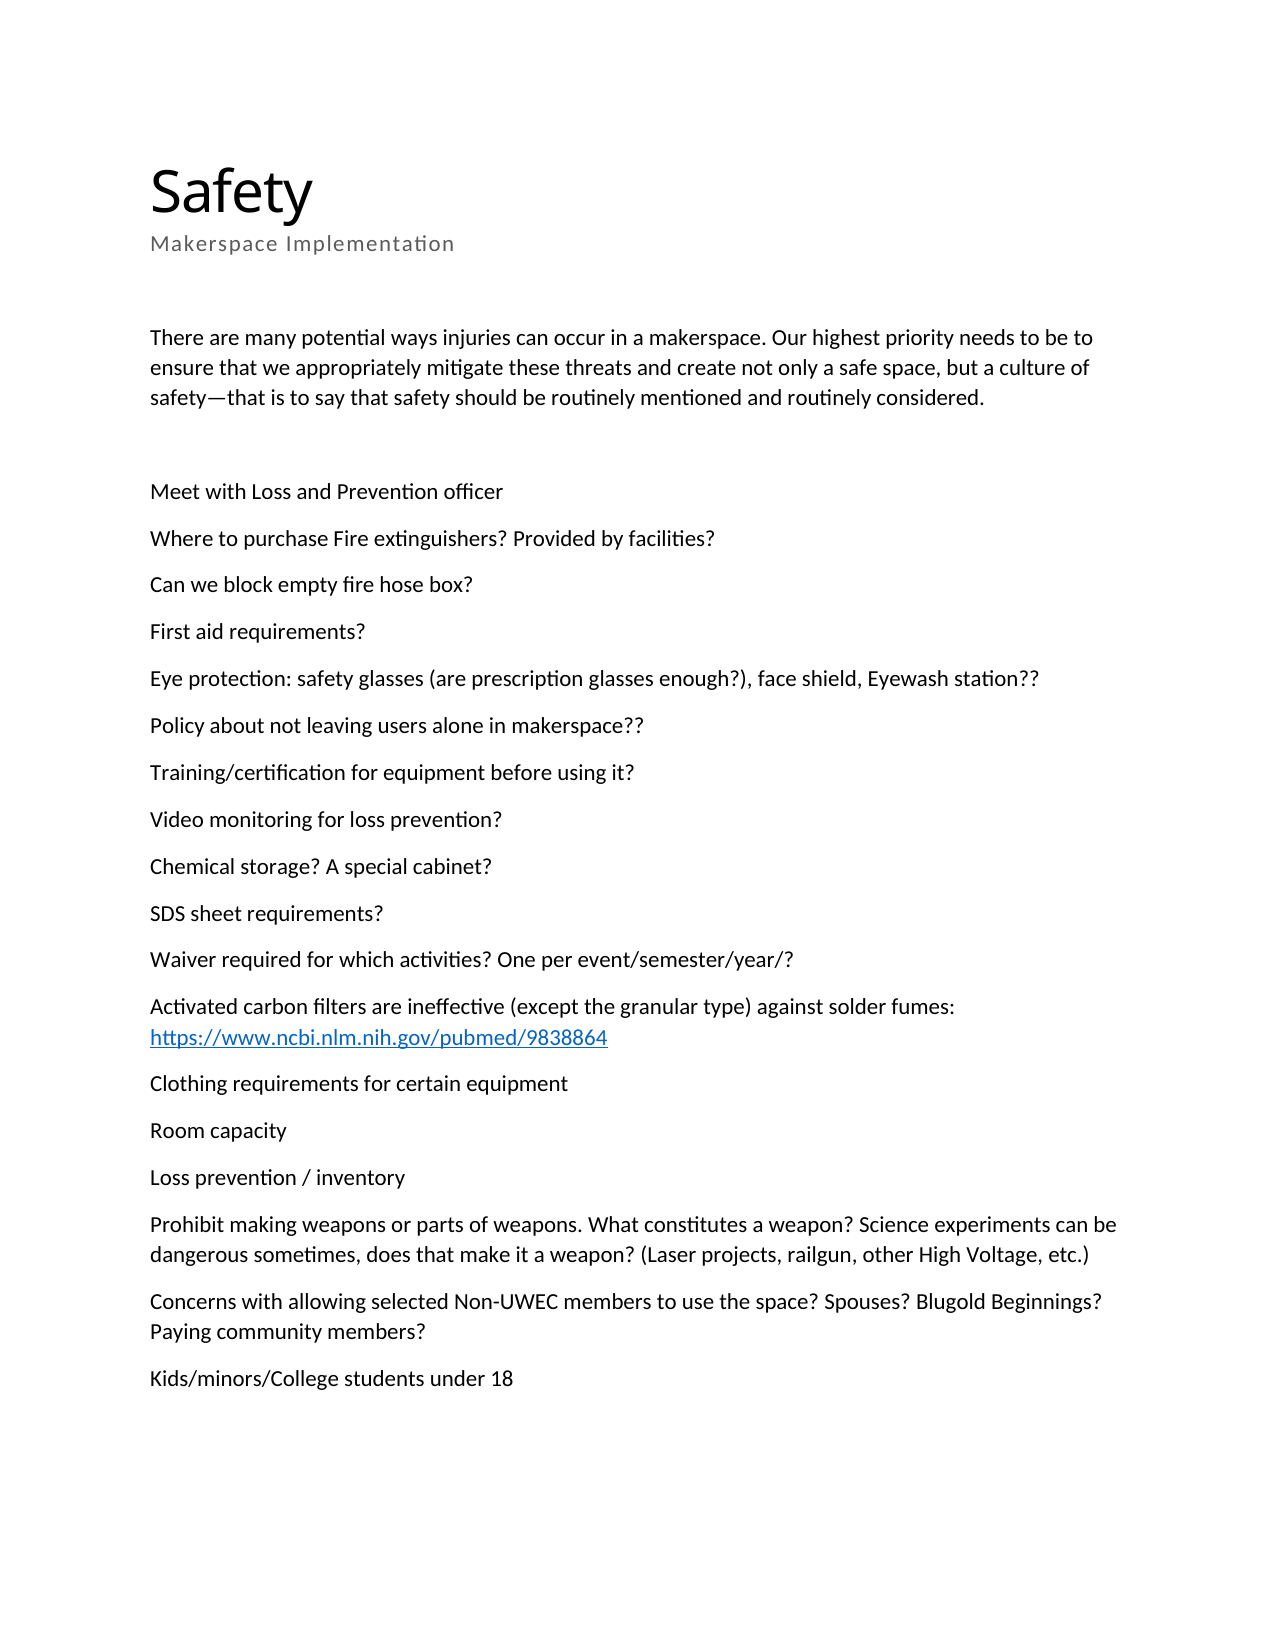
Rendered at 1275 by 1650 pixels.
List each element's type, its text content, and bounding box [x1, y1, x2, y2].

text Clothing requirements for certain equipment [150, 1069, 1125, 1098]
text Waiver required for which activities? One per event/semester/year/? [150, 946, 1125, 974]
text There are many potential ways injuries can occur in a makerspace. Our highest priority needs to be to ensure that we appropriately mitigate these threats and create not only a safe space, but a culture of safety—that is to say that safety should be routinely mentioned and routinely considered. [150, 323, 1125, 411]
text Where to purchase Fire extinguishers? Provided by facilities? [150, 524, 1125, 552]
text Activated carbon filters are ineffective (except the granular type) against solder fumes: https://www.ncbi.nlm.nih.gov/pubmed/9838864 [150, 992, 1125, 1051]
text Loss prevention / inventory [150, 1163, 1125, 1191]
text SDS sheet requirements? [150, 899, 1125, 927]
subtitle Makerspace Implementation [150, 229, 1125, 257]
text Training/certification for equipment before using it? [150, 758, 1125, 786]
text First aid requirements? [150, 617, 1125, 646]
text Concerns with allowing selected Non-UWEC members to use the space? Spouses? Blugold Beginnings? Paying community members? [150, 1287, 1125, 1346]
text Can we block empty fire hose box? [150, 571, 1125, 599]
text Room capacity [150, 1116, 1125, 1144]
text Kids/minors/College students under 18 [150, 1364, 1125, 1392]
title Safety [150, 150, 1125, 229]
text Meet with Loss and Prevention officer [150, 477, 1125, 505]
text Prohibit making weapons or parts of weapons. What constitutes a weapon? Science experiments can be dangerous sometimes, does that make it a weapon? (Laser projects, railgun, other High Voltage, etc.) [150, 1210, 1125, 1268]
text Video monitoring for loss prevention? [150, 805, 1125, 833]
text Chemical storage? A special cabinet? [150, 852, 1125, 880]
text Eye protection: safety glasses (are prescription glasses enough?), face shield, Eyewash station?? [150, 664, 1125, 692]
text Policy about not leaving users alone in makerspace?? [150, 711, 1125, 739]
